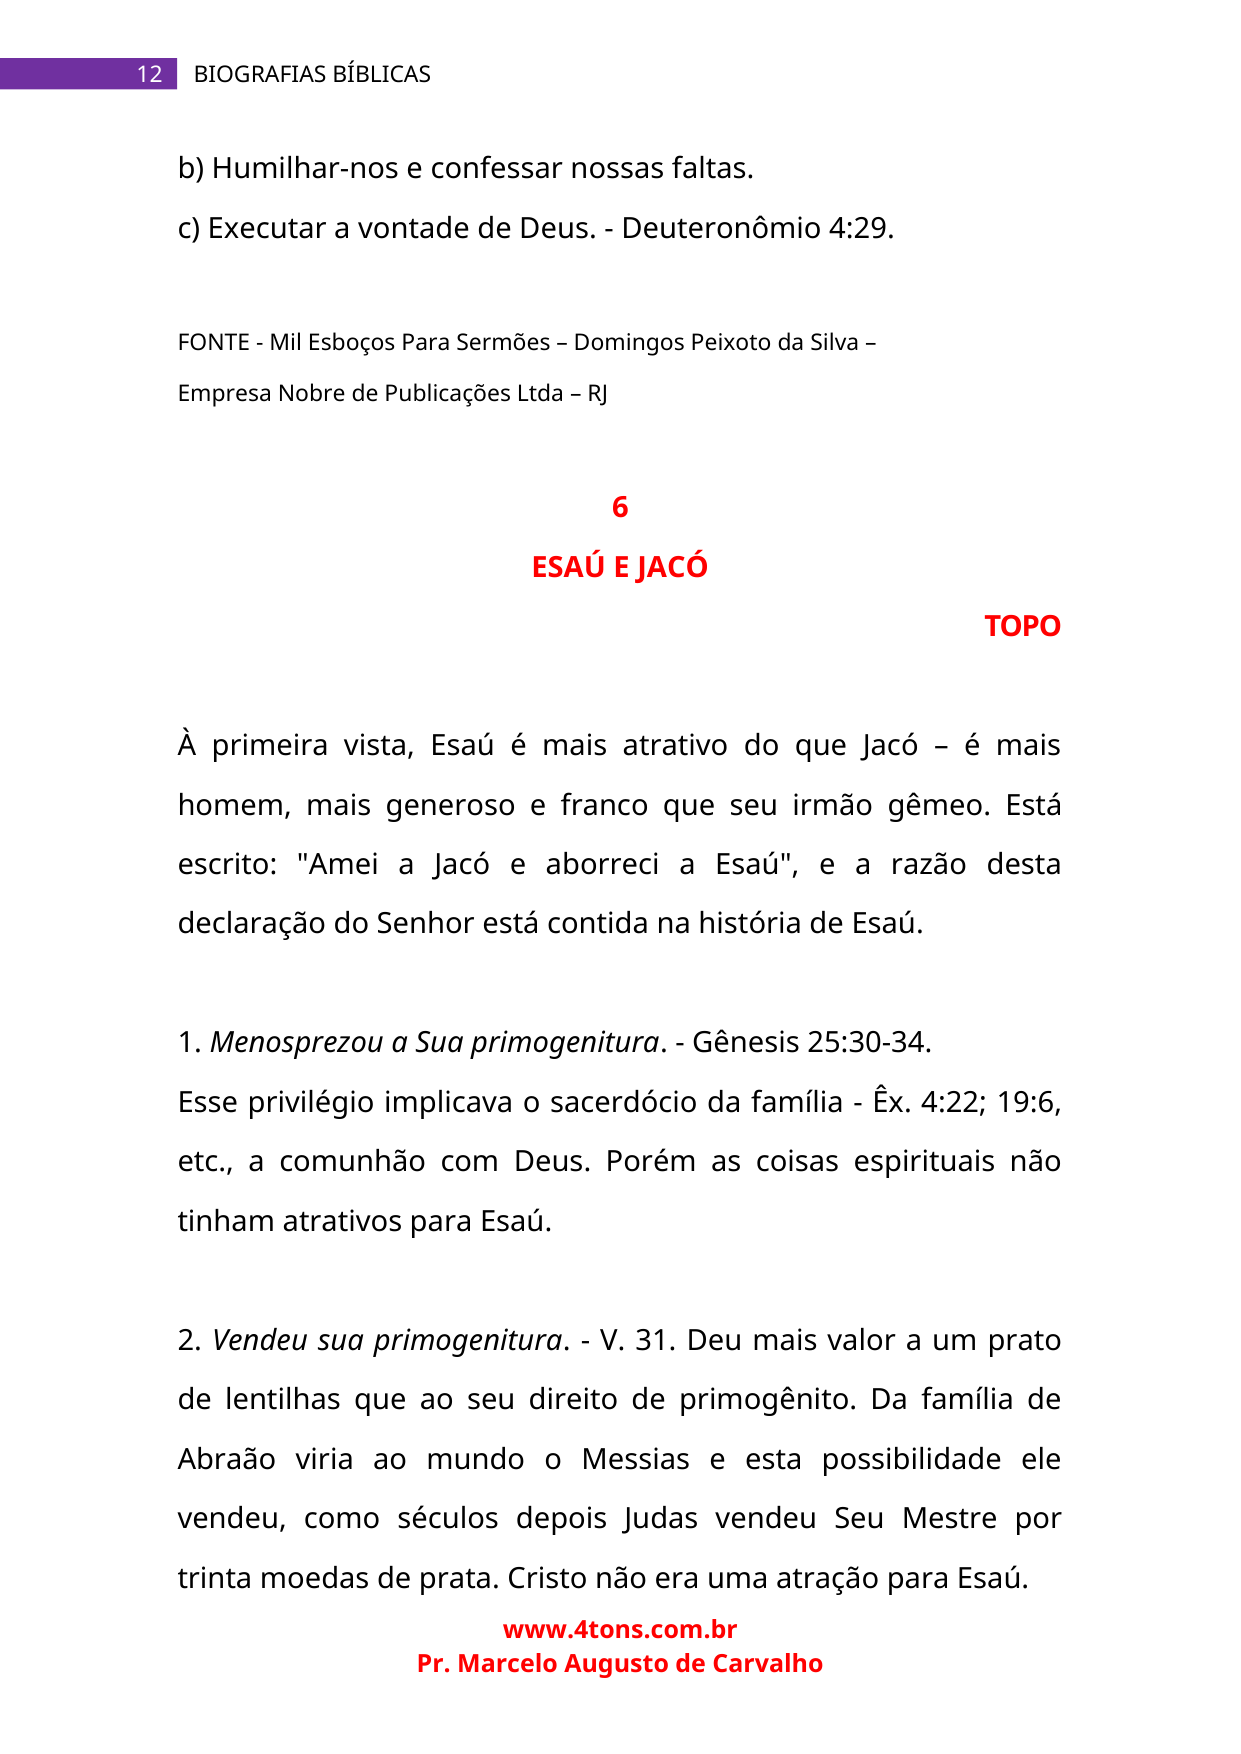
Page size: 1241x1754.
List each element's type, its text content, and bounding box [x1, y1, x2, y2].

text b) Humilhar-nos e nossas . [177, 148, 1063, 187]
text 1. Menosprezou a primogenitura. - Gênesis 25:30-34. [177, 1022, 1063, 1061]
text 2. Vendeu primogenitura. - V. 31. Deu a de ao de . Da de Abraão viria ao o e esta possibilidade vendeu, vendeu trinta de . uma Esaú. [177, 1319, 1063, 1597]
text À , Esaú é do Jacó – é , e . Está : "Amei a Jacó e aborreci a Esaú", e a desta do está contida na de Esaú. [177, 724, 1063, 942]
text FONTE - Mil Esboços Para Sermões – Domingos Peixoto da Silva – [177, 326, 1063, 357]
text c) a de . - Deuteronômio 4:29. [177, 207, 1063, 247]
text 6 [177, 486, 1063, 526]
text implicava o da - Êx. 4:22; 19:6, etc., a . as tinham Esaú. [177, 1081, 1063, 1240]
text Empresa Nobre de Publicações Ltda – RJ [177, 376, 1063, 408]
text ESAÚ E JACÓ [177, 546, 1063, 586]
title TOPO [177, 605, 1063, 645]
